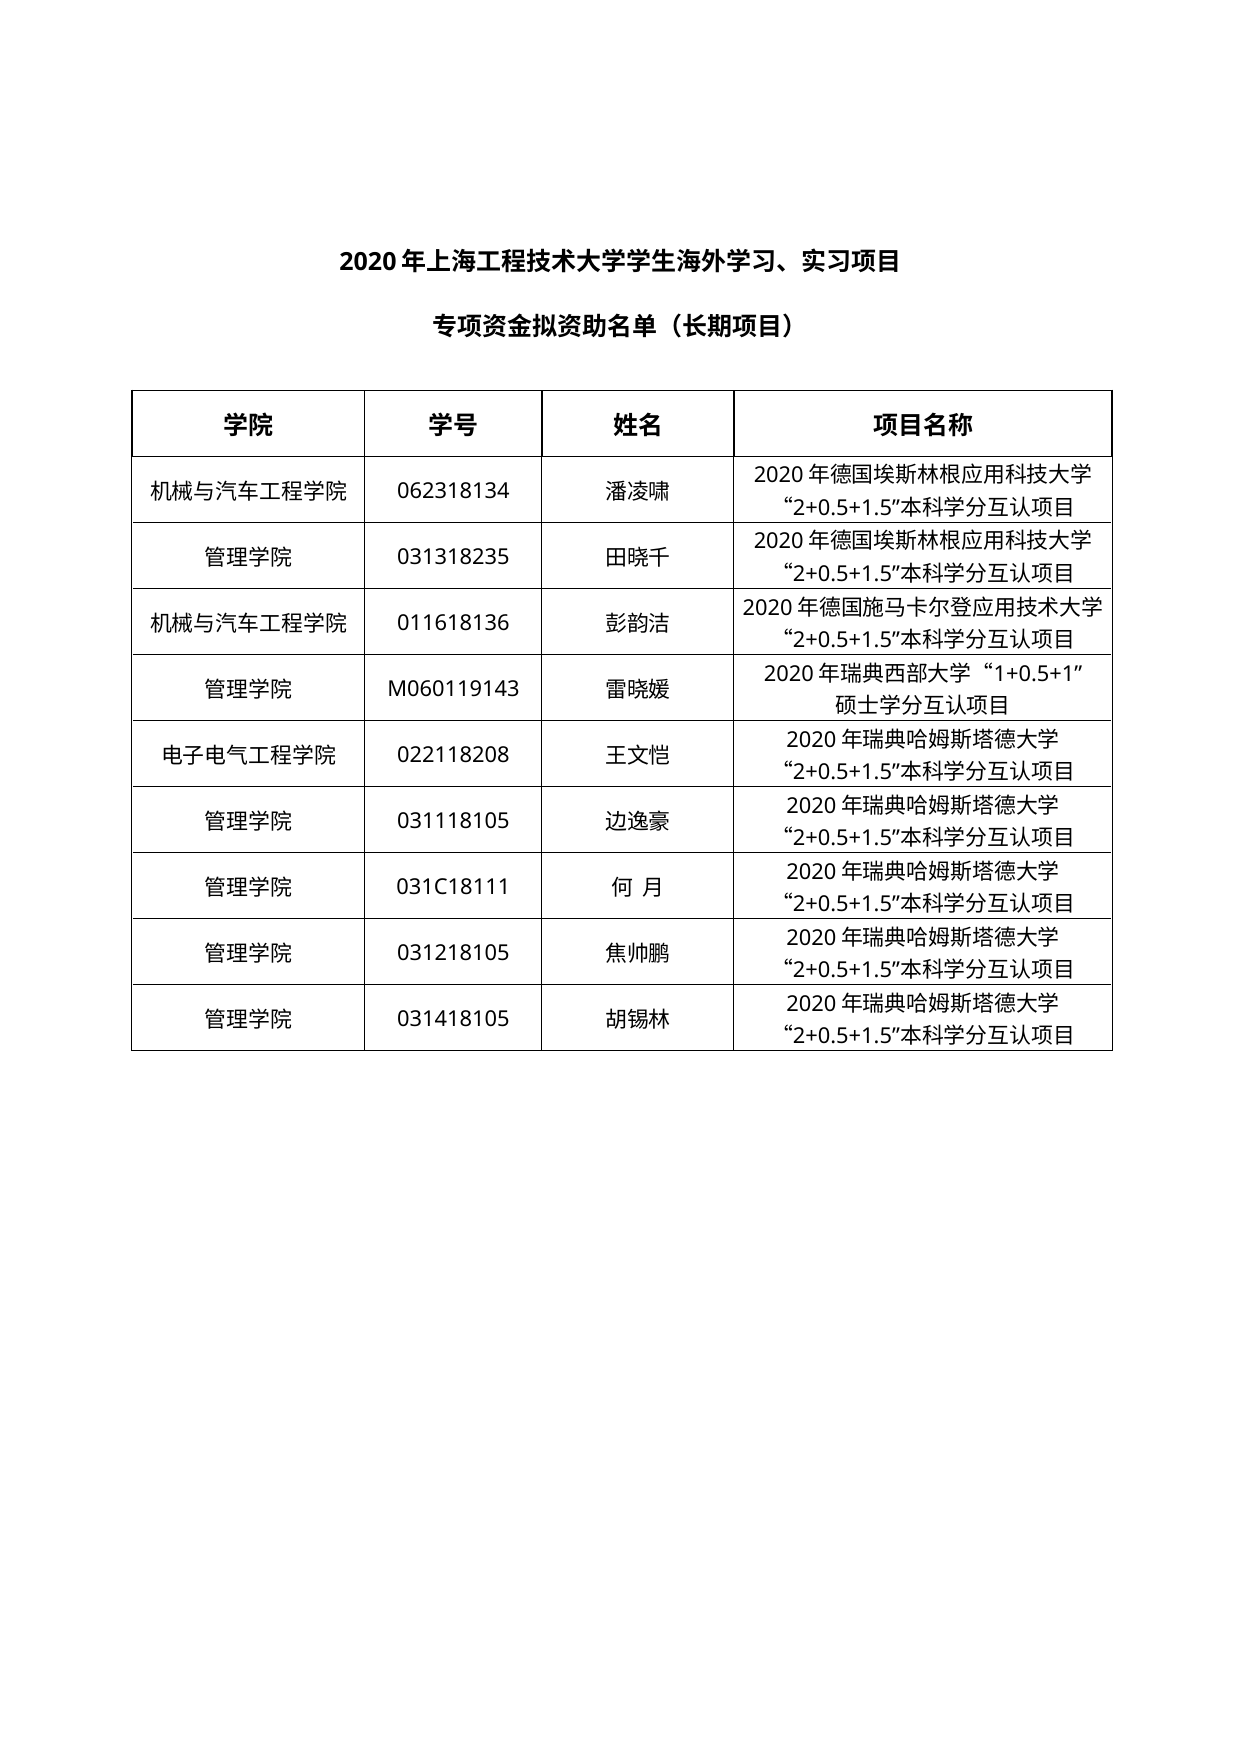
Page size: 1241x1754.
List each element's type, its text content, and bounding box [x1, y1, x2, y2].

table_cell 电子电气工程学院 [132, 721, 364, 786]
table_cell 031318235 [365, 523, 541, 588]
table_cell 011618136 [365, 589, 541, 654]
table_cell 潘凌啸 [542, 457, 733, 522]
table_cell 2020年德国施马卡尔登应用技术大学“2+0.5+1.5”本科学分互认项目 [734, 588, 1112, 654]
table_cell 031118105 [365, 787, 541, 852]
table_cell 2020年德国埃斯林根应用科技大学“2+0.5+1.5”本科学分互认项目 [734, 522, 1112, 588]
table_cell 022118208 [365, 721, 541, 786]
text 2020年上海工程技术大学学生海外学习、实习项目 [187, 227, 1053, 292]
table_cell 管理学院 [132, 523, 364, 588]
table_cell 062318134 [365, 457, 541, 522]
table_cell 2020年瑞典西部大学“1+0.5+1” 硕士学分互认项目 [734, 654, 1112, 720]
table_cell 2020年德国埃斯林根应用科技大学“2+0.5+1.5”本科学分互认项目 [734, 457, 1112, 522]
table_cell 031418105 [365, 985, 541, 1050]
table_header 学号 [365, 391, 541, 456]
table_cell 何 月 [542, 853, 733, 918]
table_cell 2020年瑞典哈姆斯塔德大学“2+0.5+1.5”本科学分互认项目 [734, 918, 1112, 984]
table_cell 管理学院 [132, 985, 364, 1050]
table_header 学院 [133, 391, 364, 456]
table_cell 雷晓媛 [542, 655, 733, 720]
table_cell 031C18111 [365, 853, 541, 918]
table_cell 2020年瑞典哈姆斯塔德大学“2+0.5+1.5”本科学分互认项目 [734, 786, 1112, 852]
table_cell 彭韵洁 [542, 589, 733, 654]
table_cell 管理学院 [132, 853, 364, 918]
table_header 项目名称 [735, 391, 1111, 456]
table_cell 田晓千 [542, 523, 733, 588]
text 专项资金拟资助名单（长期项目） [187, 292, 1053, 357]
table_cell 管理学院 [132, 655, 364, 720]
table_cell 王文恺 [542, 721, 733, 786]
table_header 姓名 [543, 391, 733, 456]
table_cell 2020年瑞典哈姆斯塔德大学“2+0.5+1.5”本科学分互认项目 [734, 984, 1112, 1050]
table_cell 机械与汽车工程学院 [132, 457, 364, 522]
table_cell M060119143 [365, 655, 541, 720]
table_cell 焦帅鹏 [542, 919, 733, 984]
table_cell 管理学院 [132, 919, 364, 984]
table_cell 胡锡林 [542, 985, 733, 1050]
table_cell 2020年瑞典哈姆斯塔德大学“2+0.5+1.5”本科学分互认项目 [734, 720, 1112, 786]
table_cell 边逸豪 [542, 787, 733, 852]
table_cell 031218105 [365, 919, 541, 984]
table_cell 管理学院 [132, 787, 364, 852]
table_cell 2020年瑞典哈姆斯塔德大学“2+0.5+1.5”本科学分互认项目 [734, 852, 1112, 918]
table_cell 机械与汽车工程学院 [132, 589, 364, 654]
